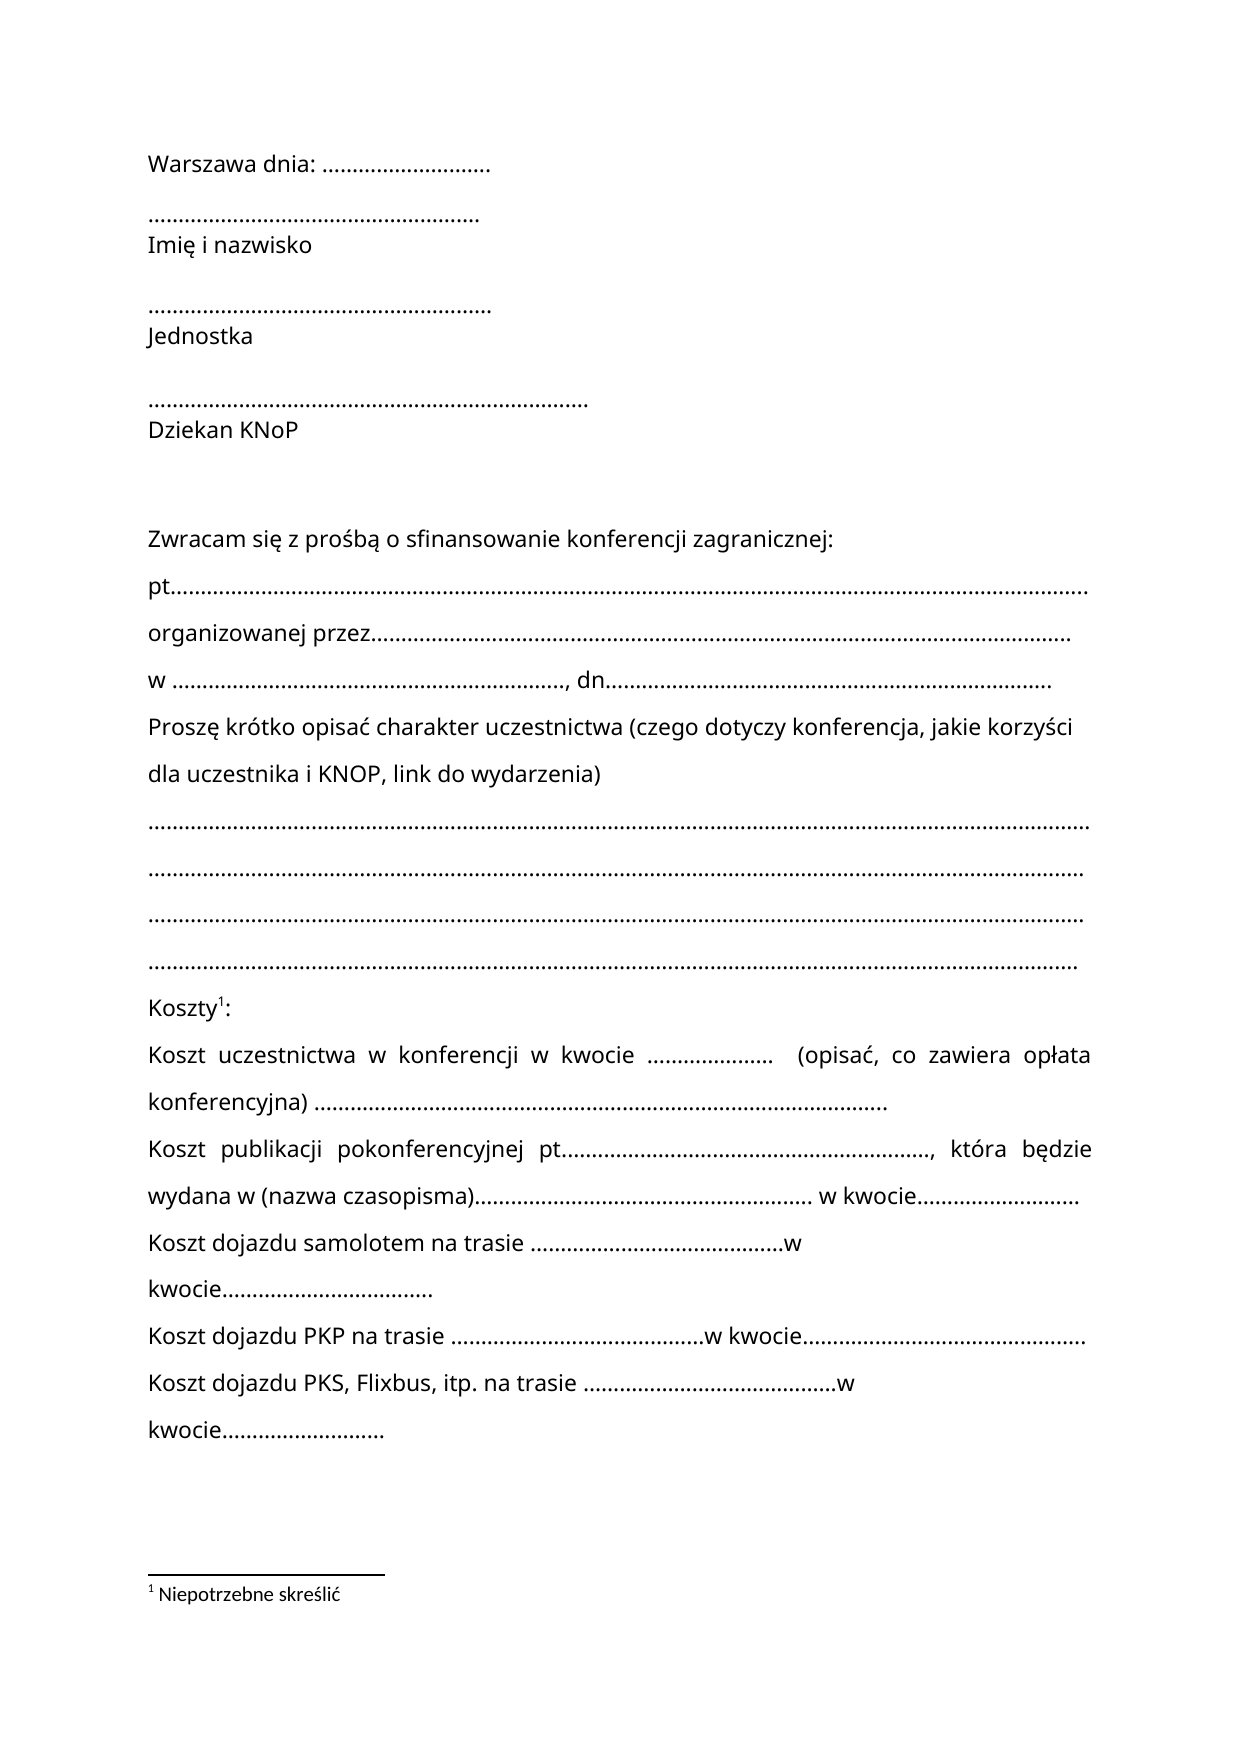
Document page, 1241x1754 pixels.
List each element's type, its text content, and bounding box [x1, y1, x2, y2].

text ………………………………………………………………………………………………………………………………………. [148, 945, 1093, 976]
text Koszt uczestnictwa w konferencji w kwocie ………………… (opisać, co zawiera opłata konferencyjna) ………………………………………………………………………………….. [148, 1039, 1093, 1117]
text ………………………………………………… [148, 289, 1093, 320]
text Warszawa dnia: ………………………. [148, 148, 1093, 179]
text ………………………………………………………………. [148, 383, 1093, 414]
text ………………………………………………. [148, 198, 1093, 229]
text Koszt dojazdu PKS, Flixbus, itp. na trasie ……………………………………w kwocie……………………… [148, 1367, 1093, 1445]
text Koszt dojazdu PKP na trasie ……………………………………w kwocie……………………………………….. [148, 1320, 1093, 1351]
text Koszty: [148, 992, 1093, 1023]
text w ……………………………………………………….., dn……………………………………………………………….. [148, 664, 1093, 695]
text Koszt publikacji pokonferencyjnej pt.……………………………………………………, która będzie wydana w (nazwa czasopisma)……………………………………………….. w kwocie……………………… [148, 1133, 1093, 1211]
text Koszt dojazdu samolotem na trasie ……………………………………w kwocie…………………………….. [148, 1226, 1093, 1304]
text ……………………………………………………………………………………………………………………………………….. [148, 898, 1093, 929]
text Dziekan KNoP [148, 414, 1093, 445]
text ………………………………………………………………………………………………………………………………………………………………………………………………………………………………………………………………………………….. [148, 804, 1093, 883]
text organizowanej przez…………………………………………………………………………………………………….. [148, 617, 1093, 648]
text Proszę krótko opisać charakter uczestnictwa (czego dotyczy konferencja, jakie korzyści dla uczestnika i KNOP, link do wydarzenia) [148, 711, 1093, 789]
text Jednostka [148, 320, 1093, 351]
text Zwracam się z prośbą o sfinansowanie konferencji zagranicznej: pt…………………………………………………………………………………………………………………………………….. [148, 523, 1093, 601]
text Imię i nazwisko [148, 229, 1093, 261]
